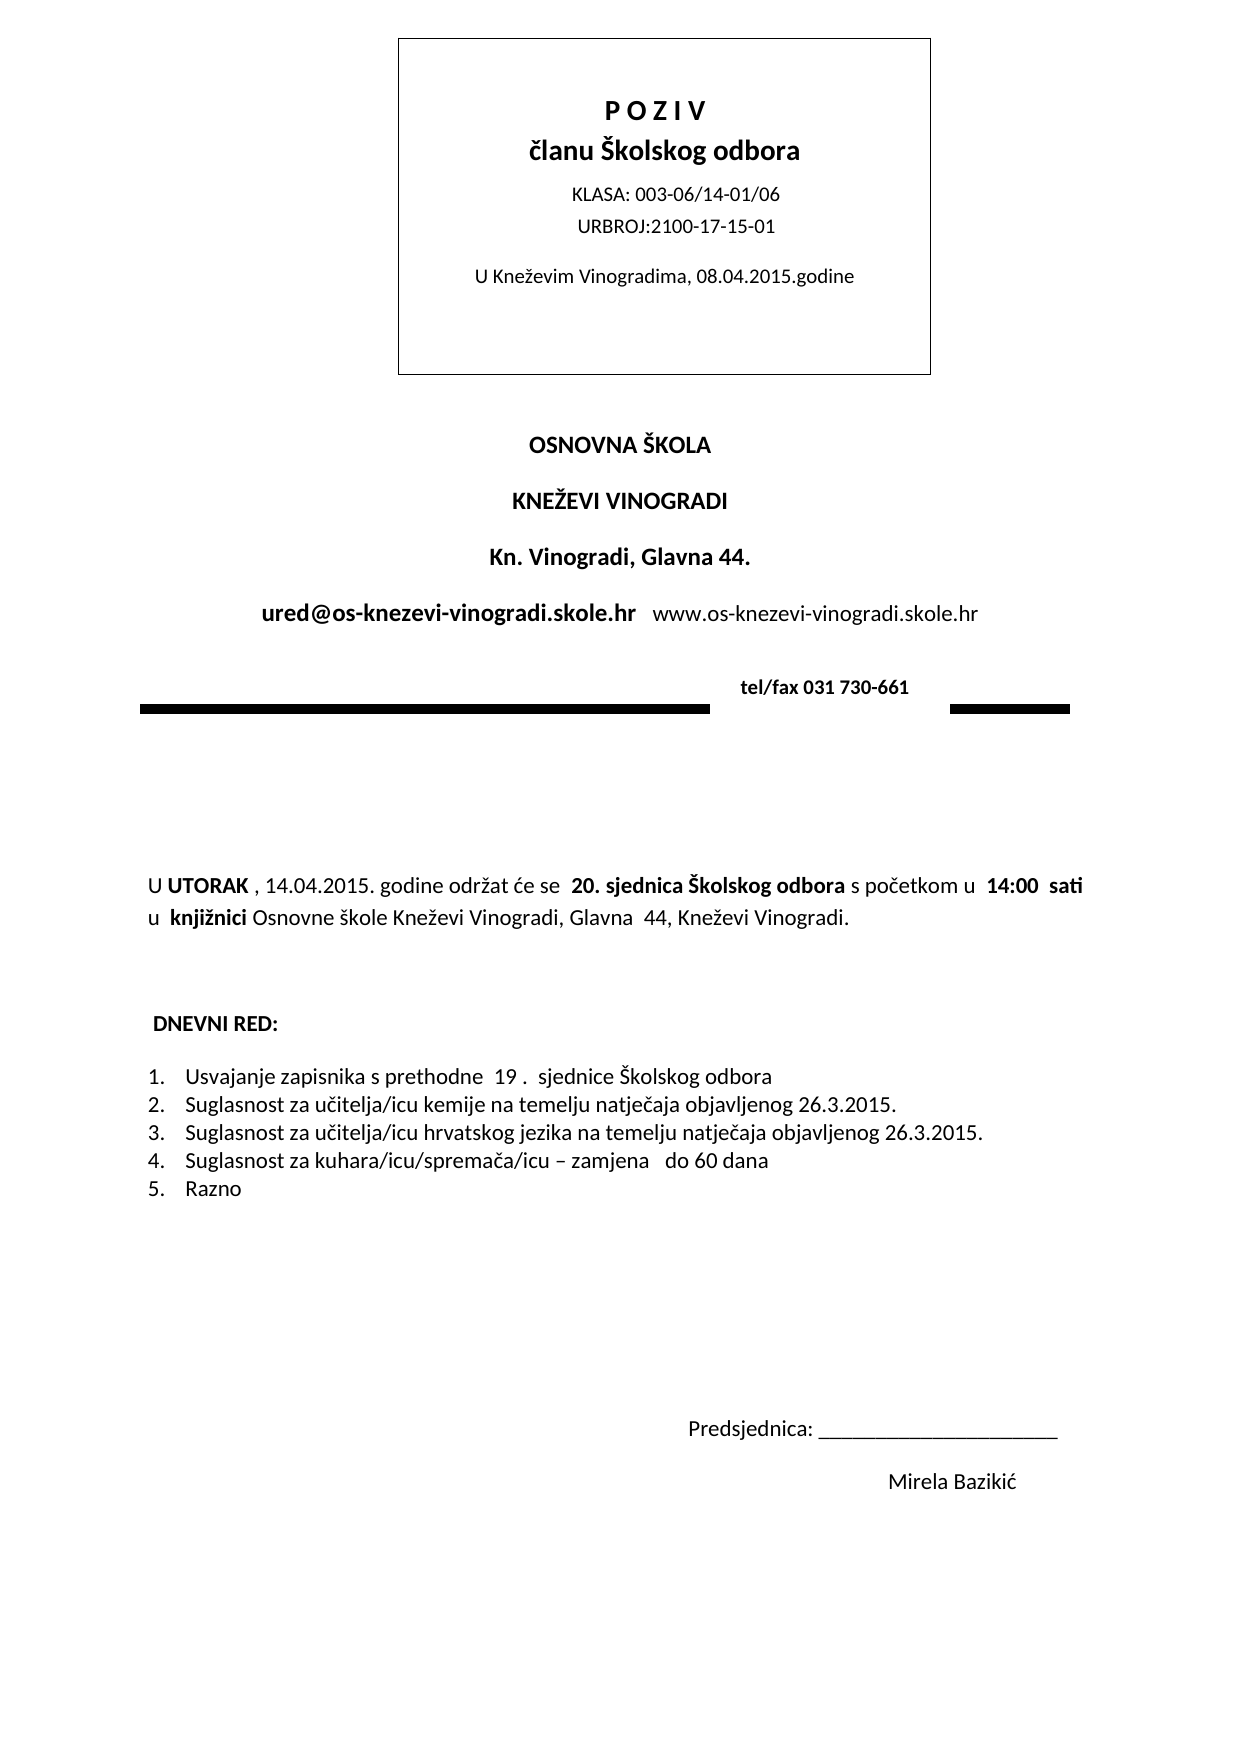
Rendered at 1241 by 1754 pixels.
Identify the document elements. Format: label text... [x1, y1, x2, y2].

text DNEVNI RED: [148, 1009, 1093, 1037]
text ured@os-knezevi-vinogradi.skole.hr www.os-knezevi-vinogradi.skole.hr [148, 597, 1093, 627]
list Razno [148, 1174, 1093, 1202]
text OSNOVNA ŠKOLA [148, 429, 1093, 460]
list Suglasnost za učitelja/icu kemije na temelju natječaja objavljenog 26.3.2015. [148, 1090, 1093, 1118]
text KNEŽEVI VINOGRADI [148, 485, 1093, 516]
list Usvajanje zapisnika s prethodne 19 . sjednice Školskog odbora [148, 1062, 1093, 1090]
text U UTORAK , 14.04.2015. godine održat će se 20. sjednica Školskog odbora s početkom u 14:00 sati u knjižnici Osnovne škole Kneževi Vinogradi, Glavna 44, Kneževi Vinogradi. [148, 871, 1093, 931]
text Kn. Vinogradi, Glavna 44. [148, 541, 1093, 572]
text Predsjednica: _____________________ [148, 1414, 1093, 1442]
list Suglasnost za kuhara/icu/spremača/icu – zamjena do 60 dana [148, 1146, 1093, 1174]
list Suglasnost za učitelja/icu hrvatskog jezika na temelju natječaja objavljenog 26.3.2015. [148, 1118, 1093, 1146]
table_header P O Z I V članu Školskog odbora KLASA: 003-06/14-01/06 URBROJ:2100-17-15-01 U Kneževim Vinogradima, 08.04.2015.godine [399, 39, 930, 374]
